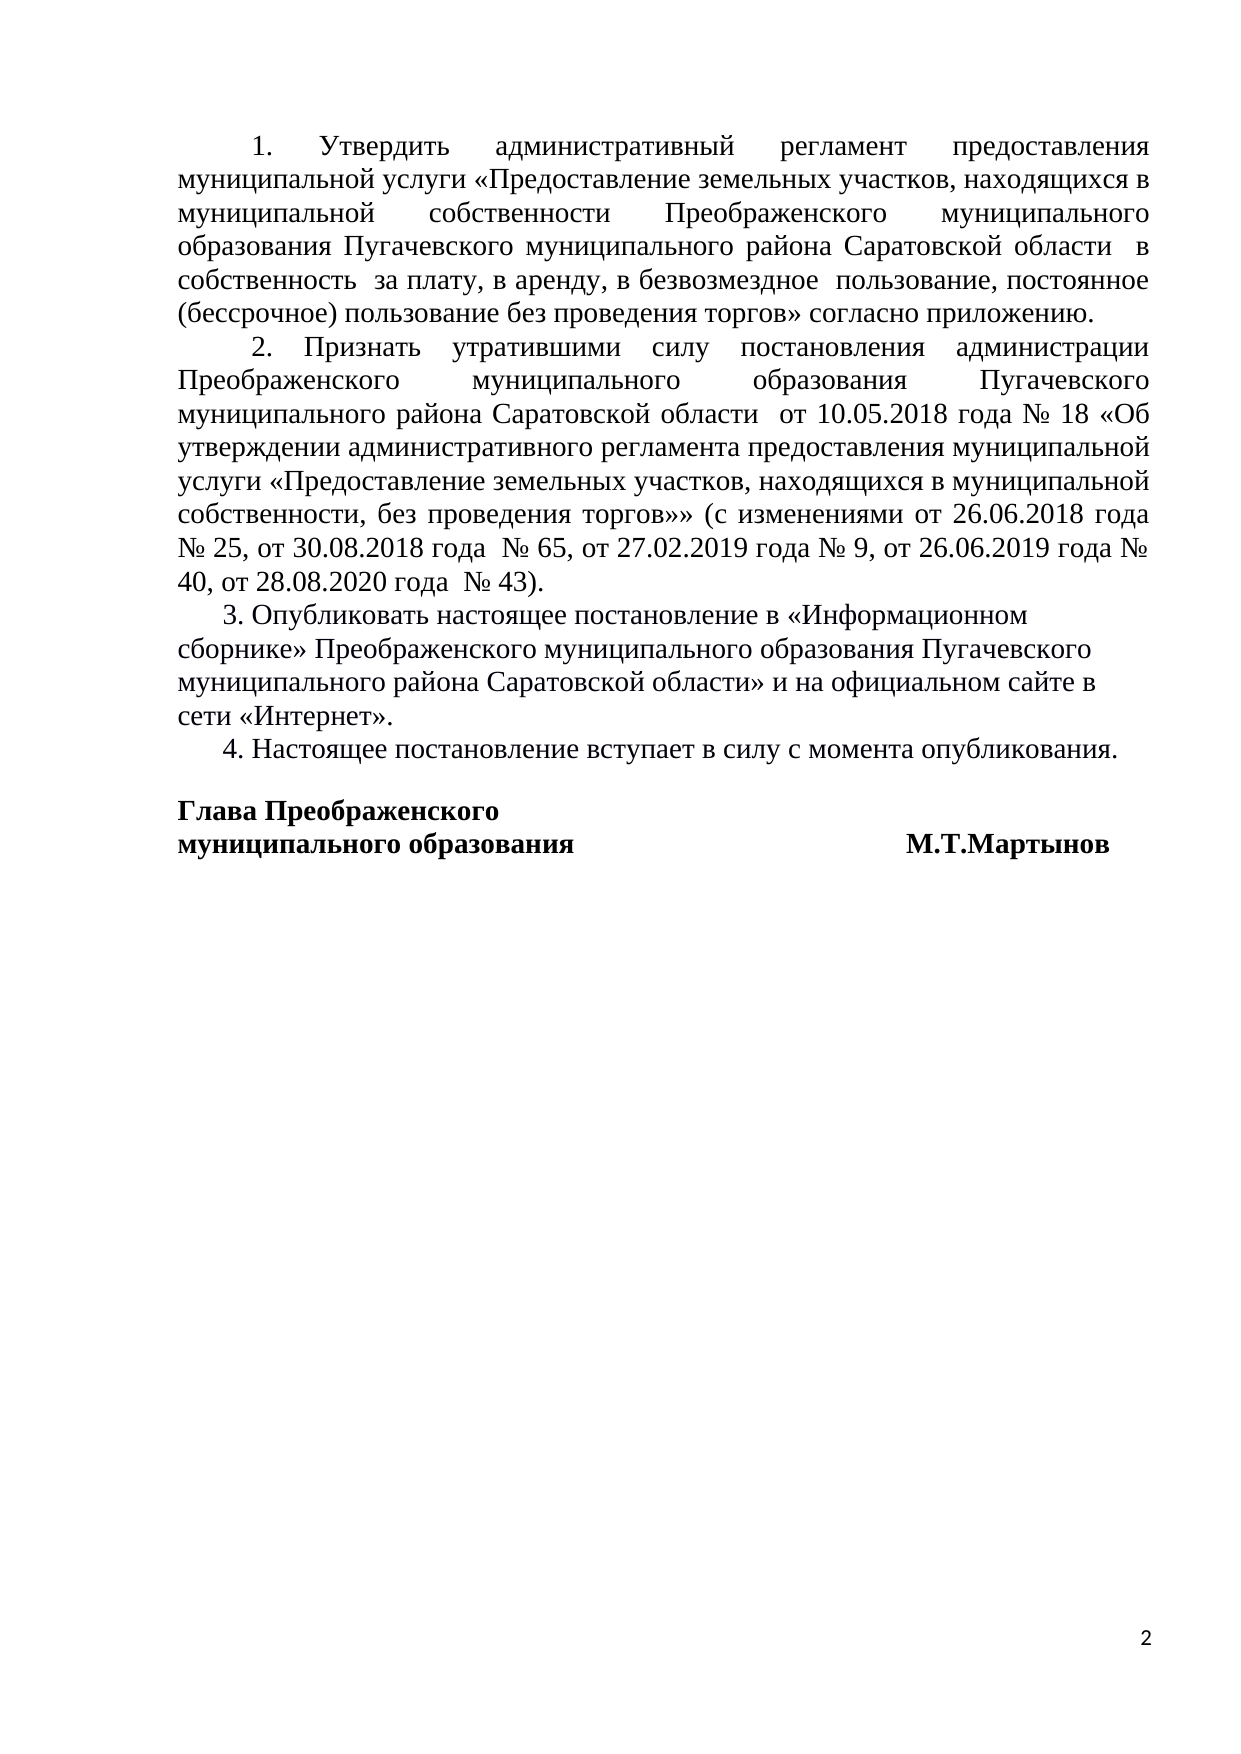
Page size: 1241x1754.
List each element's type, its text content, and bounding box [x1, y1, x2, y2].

text 2. Признать утратившими силу постановления администрации Преображенского муниципального образования Пугачевского муниципального района Саратовской области от 10.05.2018 года № 18 «Об утверждении административного регламента предоставления муниципальной услуги «Предоставление земельных участков, находящихся в муниципальной собственности, без проведения торгов»» (с изменениями от 26.06.2018 года № 25, от 30.08.2018 года № 65, от 27.02.2019 года № 9, от 26.06.2019 года № 40, от 28.08.2020 года № 43). [177, 396, 1150, 597]
text 2. Признать утратившими силу постановления администрации Преображенского муниципального образования Пугачевского муниципального района Саратовской области от 10.05.2018 года № 18 «Об утверждении административного регламента предоставления муниципальной услуги «Предоставление земельных участков, находящихся в муниципальной собственности, без проведения торгов»» (с изменениями от 26.06.2018 года № 25, от 30.08.2018 года № 65, от 27.02.2019 года № 9, от 26.06.2019 года № 40, от 28.08.2020 года № 43). [177, 329, 1150, 363]
text 1. Утвердить административный регламент предоставления муниципальной услуги «Предоставление земельных участков, находящихся в муниципальной собственности Преображенского муниципального образования Пугачевского муниципального района Саратовской области в собственность за плату, в аренду, в безвозмездное пользование, постоянное (бессрочное) пользование без проведения торгов» согласно приложению. [177, 128, 1150, 329]
text 3. Опубликовать настоящее постановление в «Информационном сборнике» Преображенского муниципального образования Пугачевского муниципального района Саратовской области» и на официальном сайте в сети «Интернет». [177, 597, 1150, 731]
text 4. Настоящее постановление вступает в силу с момента опубликования. [177, 731, 1150, 765]
text муниципального образования М.Т.Мартынов [177, 827, 1152, 860]
text Глава Преображенского [177, 793, 1152, 827]
